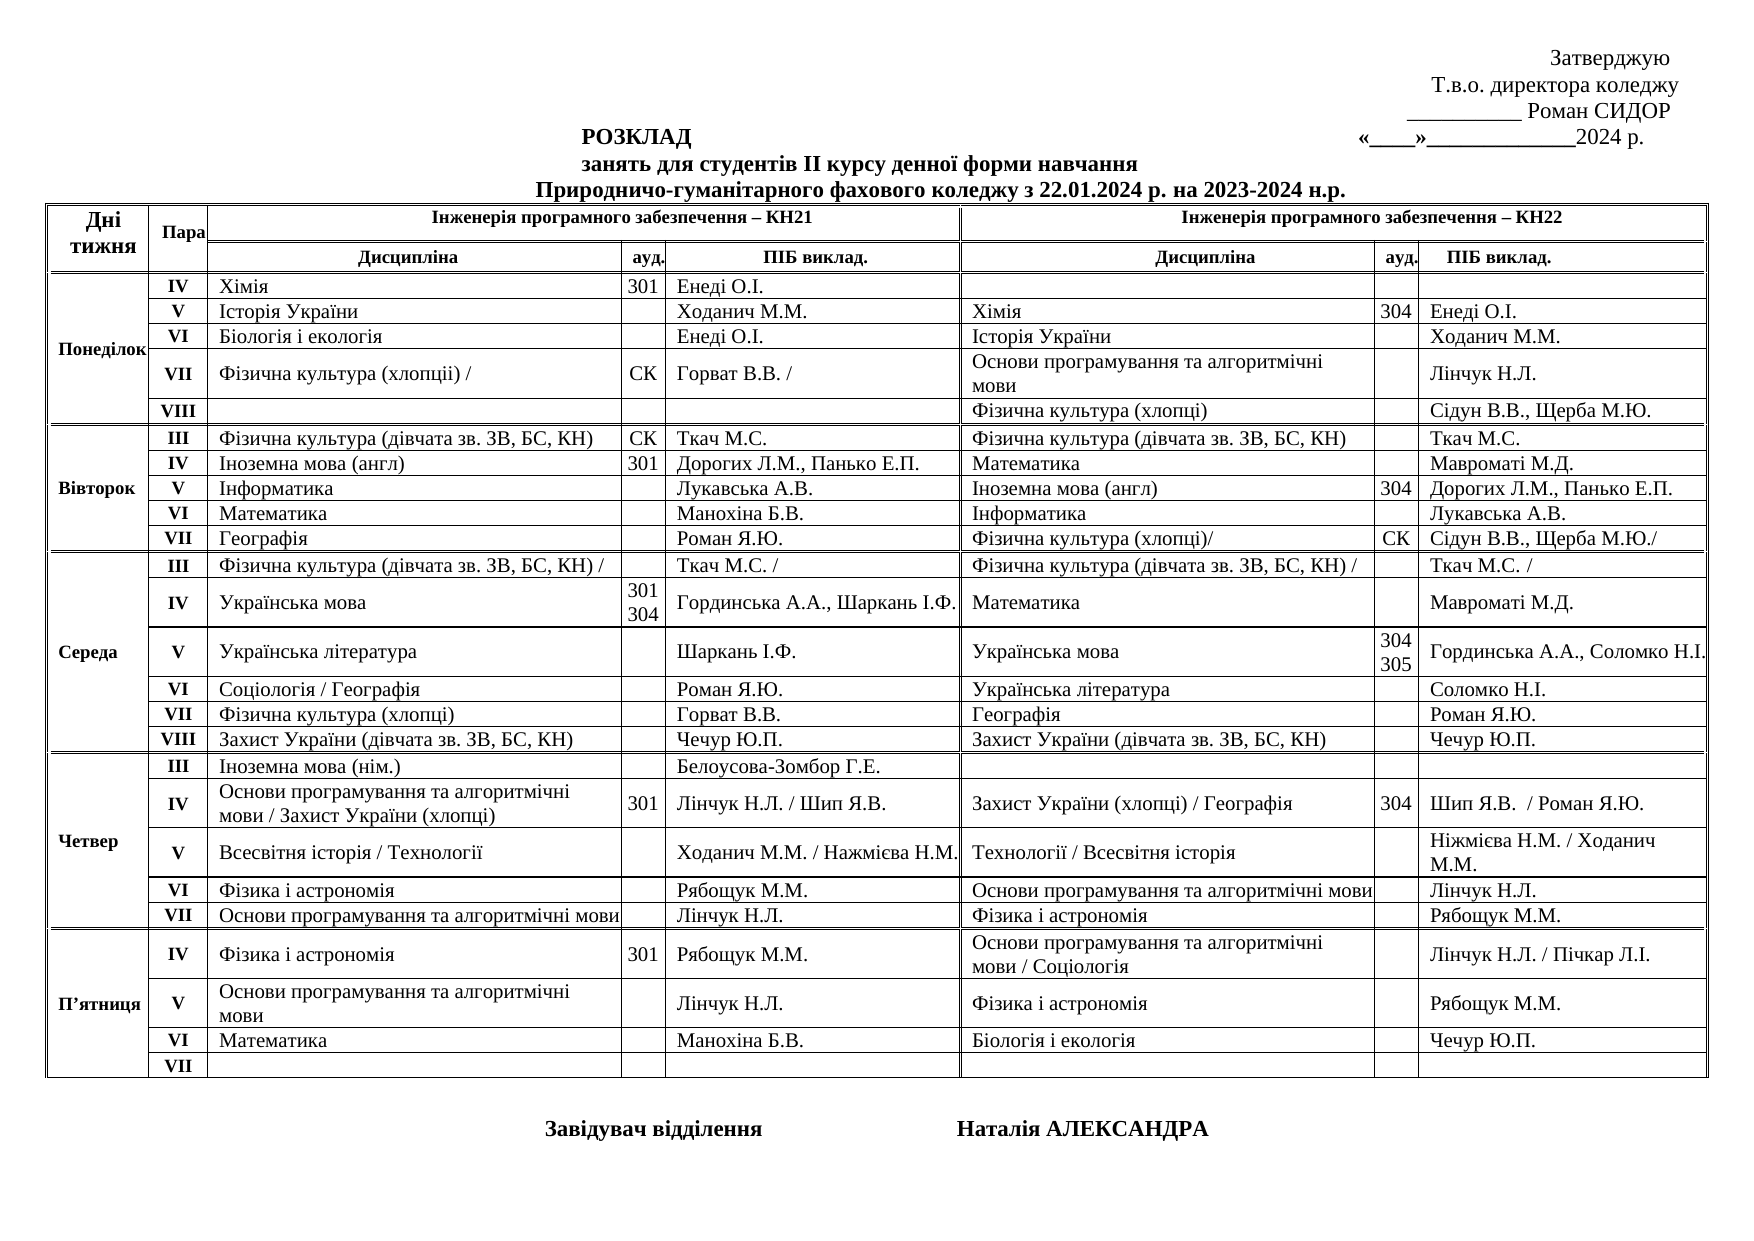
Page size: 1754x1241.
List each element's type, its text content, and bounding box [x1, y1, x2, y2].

table_cell [1375, 426, 1418, 450]
table_cell Фізична культура (дівчата зв. ЗВ, БС, КН) / [208, 553, 621, 577]
text Природничо-гуманітарного фахового коледжу з 22.01.2024 р. на 2023-2024 н.р. [75, 176, 1679, 202]
table_cell VII [149, 1053, 207, 1077]
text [75, 1115, 1679, 1141]
table_cell Роман Я.Ю. [666, 526, 959, 550]
table_cell [666, 399, 959, 422]
table_cell Основи програмування та алгоритмічні мови [208, 979, 621, 1027]
table_cell Четвер [47, 751, 148, 927]
table_cell [622, 553, 665, 577]
table_cell VII [149, 526, 207, 550]
table_cell [622, 878, 665, 902]
table_cell [1375, 677, 1418, 701]
table_cell Горват В.В. / [666, 349, 959, 397]
table_cell [1375, 754, 1418, 778]
table_cell IV [149, 274, 207, 298]
table_cell Енеді О.І. [666, 274, 959, 298]
table_cell П’ятниця [48, 927, 148, 1077]
table_cell Фізика і астрономія [208, 930, 621, 978]
table_cell Історія України [208, 299, 621, 323]
table_cell [1375, 399, 1418, 422]
table_cell IV [149, 578, 207, 626]
table_cell [1375, 1053, 1418, 1077]
table_cell Гординська А.А., Шаркань І.Ф. [666, 578, 959, 626]
table_cell Лінчук Н.Л. [666, 979, 959, 1027]
table_cell [208, 1053, 621, 1077]
table_header Інженерія програмного забезпечення – КН22 [961, 206, 1706, 240]
table_cell Іноземна мова (англ) [208, 451, 621, 475]
table_cell Фізична культура (хлопціі) / [208, 349, 621, 397]
table_cell [622, 1053, 665, 1077]
table_cell 304 [1375, 779, 1418, 827]
table_cell Рябощук М.М. [666, 878, 959, 902]
table_cell [622, 903, 665, 927]
table_cell Фізична культура (дівчата зв. ЗВ, БС, КН) [208, 426, 621, 450]
table_cell Гординська А.А., Соломко Н.І. [1419, 628, 1706, 676]
table_cell Шаркань І.Ф. [666, 628, 959, 676]
table_cell Дорогих Л.М., Панько Е.П. [666, 451, 959, 475]
table_cell VIII [149, 399, 207, 422]
table_cell СК [1375, 526, 1418, 550]
table_cell Математика [208, 1028, 621, 1052]
table_cell Всесвітня історія / Технології [208, 828, 621, 876]
text __________ Роман СИДОР [75, 97, 1679, 123]
table_cell VI [149, 1028, 207, 1052]
table_cell ІІІ [149, 553, 207, 577]
table_cell 301 [622, 930, 665, 978]
table_cell Біологія і екологія [962, 1028, 1374, 1052]
table_cell СК [622, 349, 665, 397]
table_cell Лінчук Н.Л. [1419, 349, 1706, 397]
table_cell VII [149, 349, 207, 397]
table_cell [622, 754, 665, 778]
table_cell [1419, 1053, 1706, 1077]
table_cell Горват В.В. [666, 702, 959, 726]
table_cell 304 305 [1375, 628, 1418, 676]
table_cell [622, 727, 665, 751]
table_cell Чечур Ю.П. [1419, 727, 1706, 751]
table_cell V [149, 628, 207, 676]
table_cell [1375, 979, 1418, 1027]
table_cell Ткач М.С. / [1419, 550, 1707, 577]
table_cell Рябощук М.М. [1419, 903, 1706, 927]
table_cell Математика [208, 501, 621, 525]
table_cell Захист України (дівчата зв. ЗВ, БС, КН) [208, 727, 621, 751]
table_cell Іноземна мова (англ) [962, 476, 1374, 500]
table_cell Белоусова-Зомбор Г.Е. [666, 754, 959, 778]
table_cell [622, 702, 665, 726]
table_cell Ткач М.С. / [666, 553, 959, 577]
table_cell Ходанич М.М. [1419, 324, 1706, 348]
table_cell 301 [622, 779, 665, 827]
table_cell [1375, 324, 1418, 348]
table_cell [1375, 828, 1418, 876]
text РОЗКЛАД «____»_____________2024 р. занять для студентів IІ курсу денної форми навчання [75, 123, 1679, 176]
table_cell [208, 399, 621, 422]
table_cell [1375, 930, 1418, 978]
table_cell Захист України (хлопці) / Географія [962, 779, 1374, 827]
table_cell [622, 526, 665, 550]
table_cell Ходанич М.М. [666, 299, 959, 323]
table_cell ІІІ [149, 426, 207, 450]
table_cell [622, 399, 665, 422]
table_cell Енеді О.І. [666, 324, 959, 348]
table_cell [622, 677, 665, 701]
table_cell Мавроматі М.Д. [1419, 578, 1706, 626]
table_cell [962, 274, 1374, 298]
table_cell ПІБ виклад. [666, 243, 959, 271]
table_cell Фізика і астрономія [208, 878, 621, 902]
table_cell [1375, 1028, 1418, 1052]
table_cell [1375, 349, 1418, 397]
table_cell Фізична культура (дівчата зв. ЗВ, БС, КН) [962, 426, 1374, 450]
table_cell Інформатика [208, 476, 621, 500]
table_cell Мавроматі М.Д. [1419, 451, 1706, 475]
table_cell [962, 754, 1374, 778]
table_cell Захист України (дівчата зв. ЗВ, БС, КН) [962, 727, 1374, 751]
table_cell Основи програмування та алгоритмічні мови [208, 903, 621, 927]
table_cell [622, 501, 665, 525]
table_cell Географія [962, 702, 1374, 726]
table_cell Лукавська А.В. [666, 476, 959, 500]
table_header Інженерія програмного забезпечення – КН21 [208, 204, 961, 240]
table_cell Географія [208, 526, 621, 550]
table_cell Основи програмування та алгоритмічні мови [962, 878, 1374, 902]
table_cell VI [149, 878, 207, 902]
table_cell [622, 299, 665, 323]
text Затверджую [1509, 44, 1754, 71]
table_cell Ніжмієва Н.М. / Ходанич М.М. [1419, 828, 1706, 876]
table_cell Лінчук Н.Л. [666, 903, 959, 927]
table_cell VII [149, 903, 207, 927]
table_cell Основи програмування та алгоритмічні мови / Соціологія [962, 930, 1374, 978]
table_cell СК [622, 426, 665, 450]
table_cell Соціологія / Географія [208, 677, 621, 701]
text Т.в.о. директора коледжу [75, 71, 1679, 97]
table_cell VI [149, 324, 207, 348]
table_cell V [149, 979, 207, 1027]
table_cell Історія України [962, 324, 1374, 348]
table_cell Фізична культура (хлопці) [962, 399, 1374, 422]
table_cell 301 [622, 451, 665, 475]
table_cell VIII [149, 727, 207, 751]
table_cell Фізична культура (хлопці) [208, 702, 621, 726]
table_cell Фізика і астрономія [962, 903, 1374, 927]
table_header Дні тижня [48, 206, 148, 271]
table_cell [622, 628, 665, 676]
table_cell [1375, 451, 1418, 475]
table_cell Сідун В.В., Щерба М.Ю. [1419, 399, 1706, 422]
table_cell [622, 324, 665, 348]
table_cell [622, 828, 665, 876]
table_cell [1375, 903, 1418, 927]
table_cell Вівторок [48, 423, 148, 550]
table_cell Чечур Ю.П. [666, 727, 959, 751]
table_cell IV [149, 451, 207, 475]
table_cell Українська мова [962, 628, 1374, 676]
table_cell [1375, 501, 1418, 525]
table_cell [1419, 271, 1706, 298]
table_cell Лукавська А.В. [1419, 501, 1706, 525]
table_cell [622, 979, 665, 1027]
table_cell Дорогих Л.М., Панько Е.П. [1419, 476, 1706, 500]
table_cell [1375, 553, 1418, 577]
table_cell VI [149, 677, 207, 701]
table_cell Роман Я.Ю. [1419, 702, 1706, 726]
table_cell Основи програмування та алгоритмічні мови / Захист України (хлопці) [208, 779, 621, 827]
table_cell V [149, 299, 207, 323]
table_cell Манохіна Б.В. [666, 501, 959, 525]
table_cell 301 304 [622, 578, 665, 626]
table_cell [622, 1028, 665, 1052]
table_cell Шип Я.В. / Роман Я.Ю. [1419, 779, 1706, 827]
table_cell Енеді О.І. [1419, 299, 1706, 323]
table_cell Роман Я.Ю. [666, 677, 959, 701]
table_cell Рябощук М.М. [1419, 979, 1706, 1027]
table_cell [1375, 702, 1418, 726]
table_cell Хімія [962, 299, 1374, 323]
table_cell Основи програмування та алгоритмічні мови [962, 349, 1374, 397]
table_cell V [149, 828, 207, 876]
table_cell VI [149, 501, 207, 525]
table_cell Математика [962, 451, 1374, 475]
table_cell Інформатика [962, 501, 1374, 525]
table_cell Соломко Н.І. [1419, 677, 1706, 701]
table_cell Дисципліна [962, 243, 1374, 271]
table_cell Іноземна мова (нім.) [208, 754, 621, 778]
table_cell Лінчук Н.Л. [1419, 878, 1706, 902]
table_header Пара [149, 206, 207, 271]
table_cell Дисципліна [208, 243, 621, 271]
table_cell ауд. [1375, 243, 1418, 271]
table_cell V [149, 476, 207, 500]
table_cell [1375, 878, 1418, 902]
table_cell Чечур Ю.П. [1419, 1028, 1706, 1052]
table_cell Середа [47, 550, 148, 751]
table_cell Лінчук Н.Л. / Пічкар Л.І. [1419, 927, 1706, 978]
table_cell [1419, 751, 1707, 778]
table_cell Ткач М.С. [666, 426, 959, 450]
table_cell Біологія і екологія [208, 324, 621, 348]
table_cell VII [149, 702, 207, 726]
table_cell Українська література [962, 677, 1374, 701]
table_cell [622, 476, 665, 500]
table_cell ІІІ [149, 754, 207, 778]
table_cell 304 [1375, 299, 1418, 323]
table_cell Рябощук М.М. [666, 930, 959, 978]
table_cell [1375, 578, 1418, 626]
table_cell Фізика і астрономія [962, 979, 1374, 1027]
table_cell 304 [1375, 476, 1418, 500]
table_cell Манохіна Б.В. [666, 1028, 959, 1052]
table_cell Сідун В.В., Щерба М.Ю./ [1419, 526, 1706, 550]
table_cell ауд. [622, 243, 665, 271]
table_cell 301 [622, 274, 665, 298]
table_cell [1375, 274, 1418, 298]
table_cell ПІБ виклад. [1419, 240, 1706, 271]
table_cell [666, 1053, 959, 1077]
table_cell IV [149, 779, 207, 827]
table_cell Ткач М.С. [1419, 423, 1706, 450]
table_cell Українська література [208, 628, 621, 676]
table_cell Українська мова [208, 578, 621, 626]
table_cell Ходанич М.М. / Нажмієва Н.М. [666, 828, 959, 876]
table_cell Понеділок [48, 271, 148, 422]
table_cell Фізична культура (дівчата зв. ЗВ, БС, КН) / [962, 553, 1374, 577]
table_cell IV [149, 930, 207, 978]
table_cell [962, 1053, 1374, 1077]
table_cell Технології / Всесвітня історія [962, 828, 1374, 876]
table_cell Лінчук Н.Л. / Шип Я.В. [666, 779, 959, 827]
table_cell Фізична культура (хлопці)/ [962, 526, 1374, 550]
table_cell Математика [962, 578, 1374, 626]
table_cell [1375, 727, 1418, 751]
table_cell Хімія [208, 274, 621, 298]
